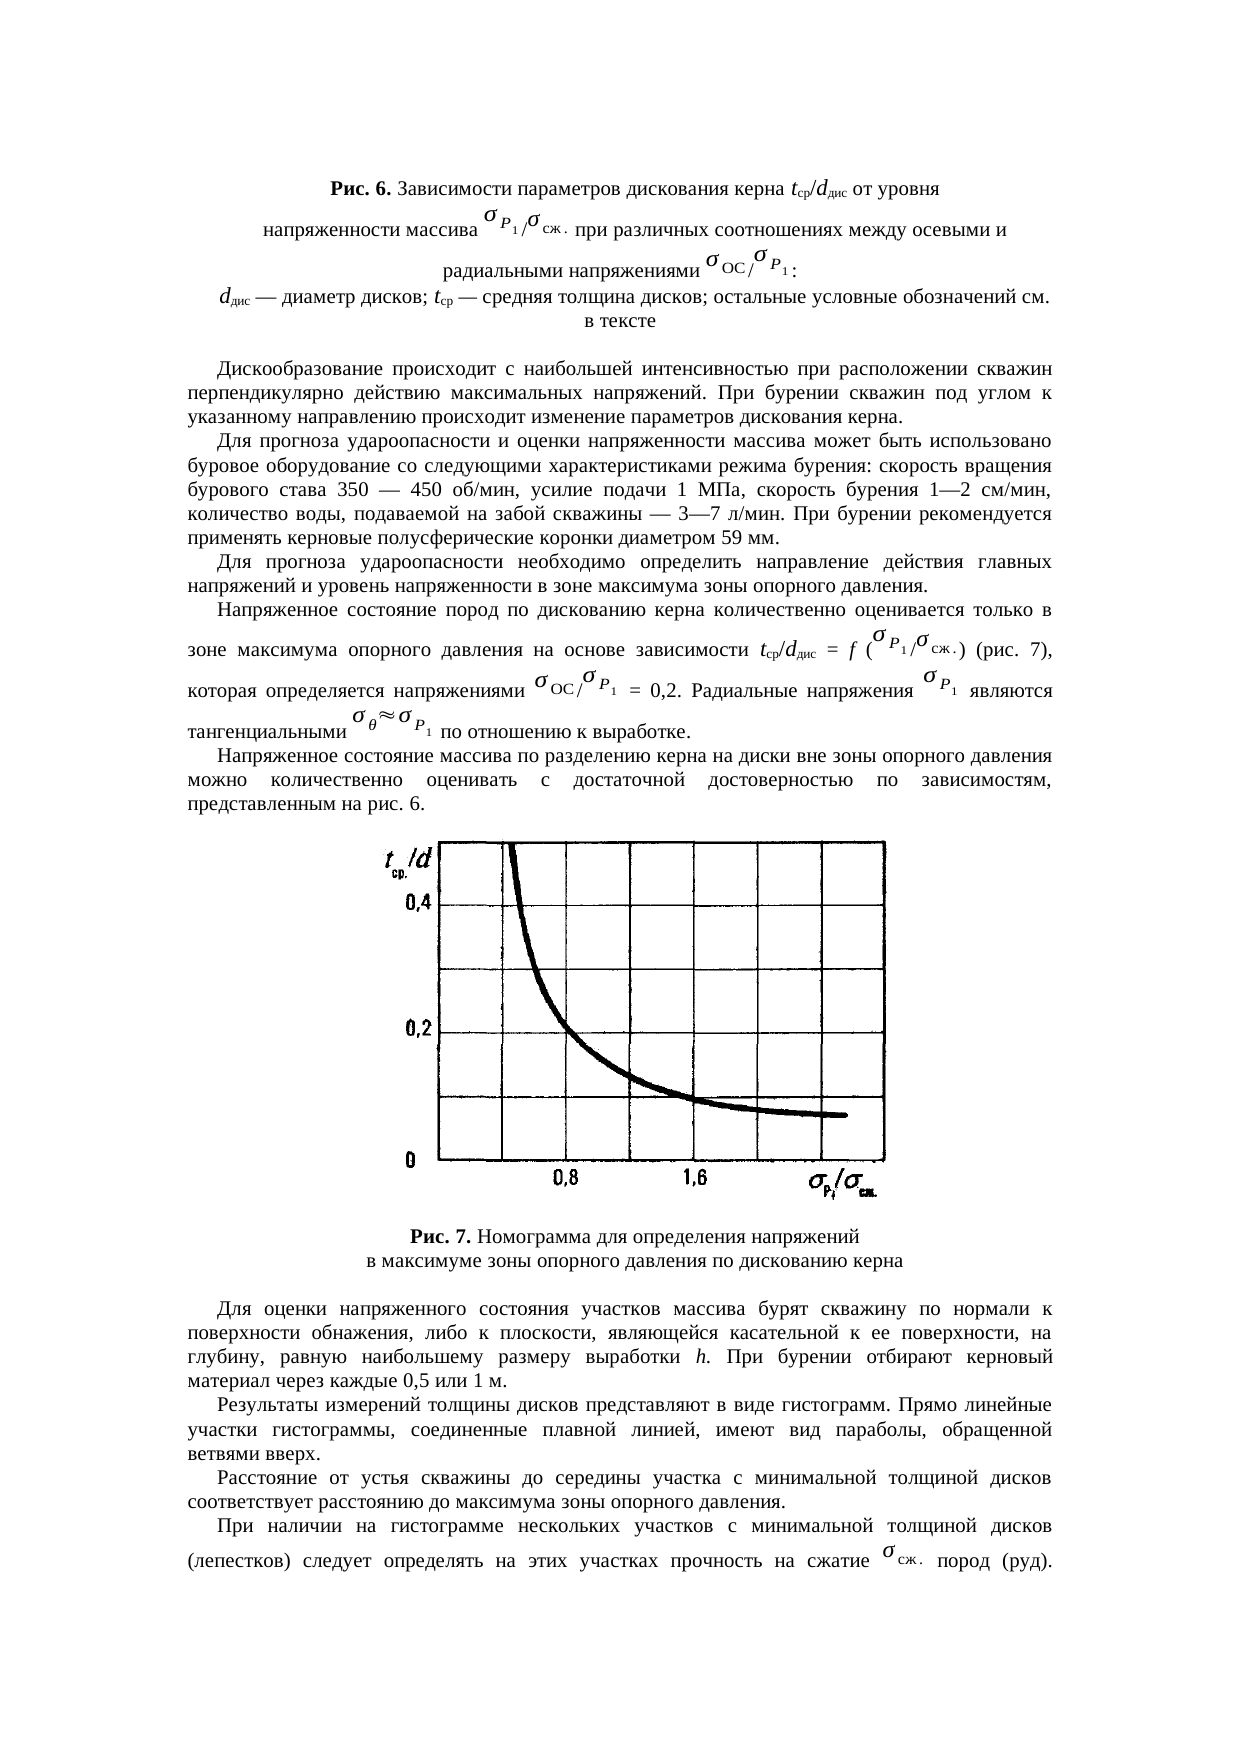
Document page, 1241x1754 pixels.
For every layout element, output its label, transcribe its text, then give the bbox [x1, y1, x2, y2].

text в максимуме зоны опорного давления по дискованию керна [187, 1248, 1053, 1272]
text Напряженное состояние массива по разделению керна на диски вне зоны опорного давления можно количественно оценивать с достаточной достоверностью по зависимостям, представленным на рис. 6. [187, 743, 1053, 815]
text Рис. 6. Зависимости параметров дискования керна tср/dдис от уровня [187, 174, 1053, 201]
text Результаты измерений толщины дисков представляют в виде гистограмм. Прямо линейные участки гистограммы, соединенные плавной линией, имеют вид параболы, обращенной ветвями вверх. [187, 1392, 1053, 1464]
text напряженности массива / при различных соотношениях между осевыми и радиальными напряжениями /: [187, 201, 1053, 281]
text dдис — диаметр дисков; tср — средняя толщина дисков; остальные условные обозначений см. в тексте [187, 281, 1053, 332]
text Напряженное состояние пород по дискованию керна количественно оценивается только в зоне максимума опорного давления на основе зависимости tср/dдис = f (/) (рис. 7), которая определяется напряжениями / = 0,2. Радиальные напряжения являются тангенциальными по отношению к выработке. [187, 597, 1053, 743]
text Рис. 7. Номограмма для определения напряжений [187, 1224, 1053, 1248]
text Дискообразование происходит с наибольшей интенсивностью при расположении скважин перпендикулярно действию максимальных напряжений. При бурении скважин под углом к указанному направлению происходит изменение параметров дискования керна. [187, 356, 1053, 428]
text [187, 1513, 1053, 1572]
text Для прогноза удароопасности и оценки напряженности массива может быть использовано буровое оборудование со следующими характеристиками режима бурения: скорость вращения бурового става 350 — 450 об/мин, усилие подачи 1 МПа, скорость бурения 1—2 см/мин, количество воды, подаваемой на забой скважины — 3—7 л/мин. При бурении рекомендуется применять керновые полусферические коронки диаметром 59 мм. [187, 428, 1053, 549]
text Для прогноза удароопасности необходимо определить направление действия главных напряжений и уровень напряженности в зоне максимума зоны опорного давления. [187, 549, 1053, 597]
picture [382, 838, 888, 1200]
text Расстояние от устья скважины до середины участка с минимальной толщиной дисков соответствует расстоянию до максимума зоны опорного давления. [187, 1464, 1053, 1513]
text Для оценки напряженного состояния участков массива бурят скважину по нормали к поверхности обнажения, либо к плоскости, являющейся касательной к ее поверхности, на глубину, равную наибольшему размеру выработки h. При бурении отбирают керновый материал через каждые 0,5 или 1 м. [187, 1296, 1053, 1392]
